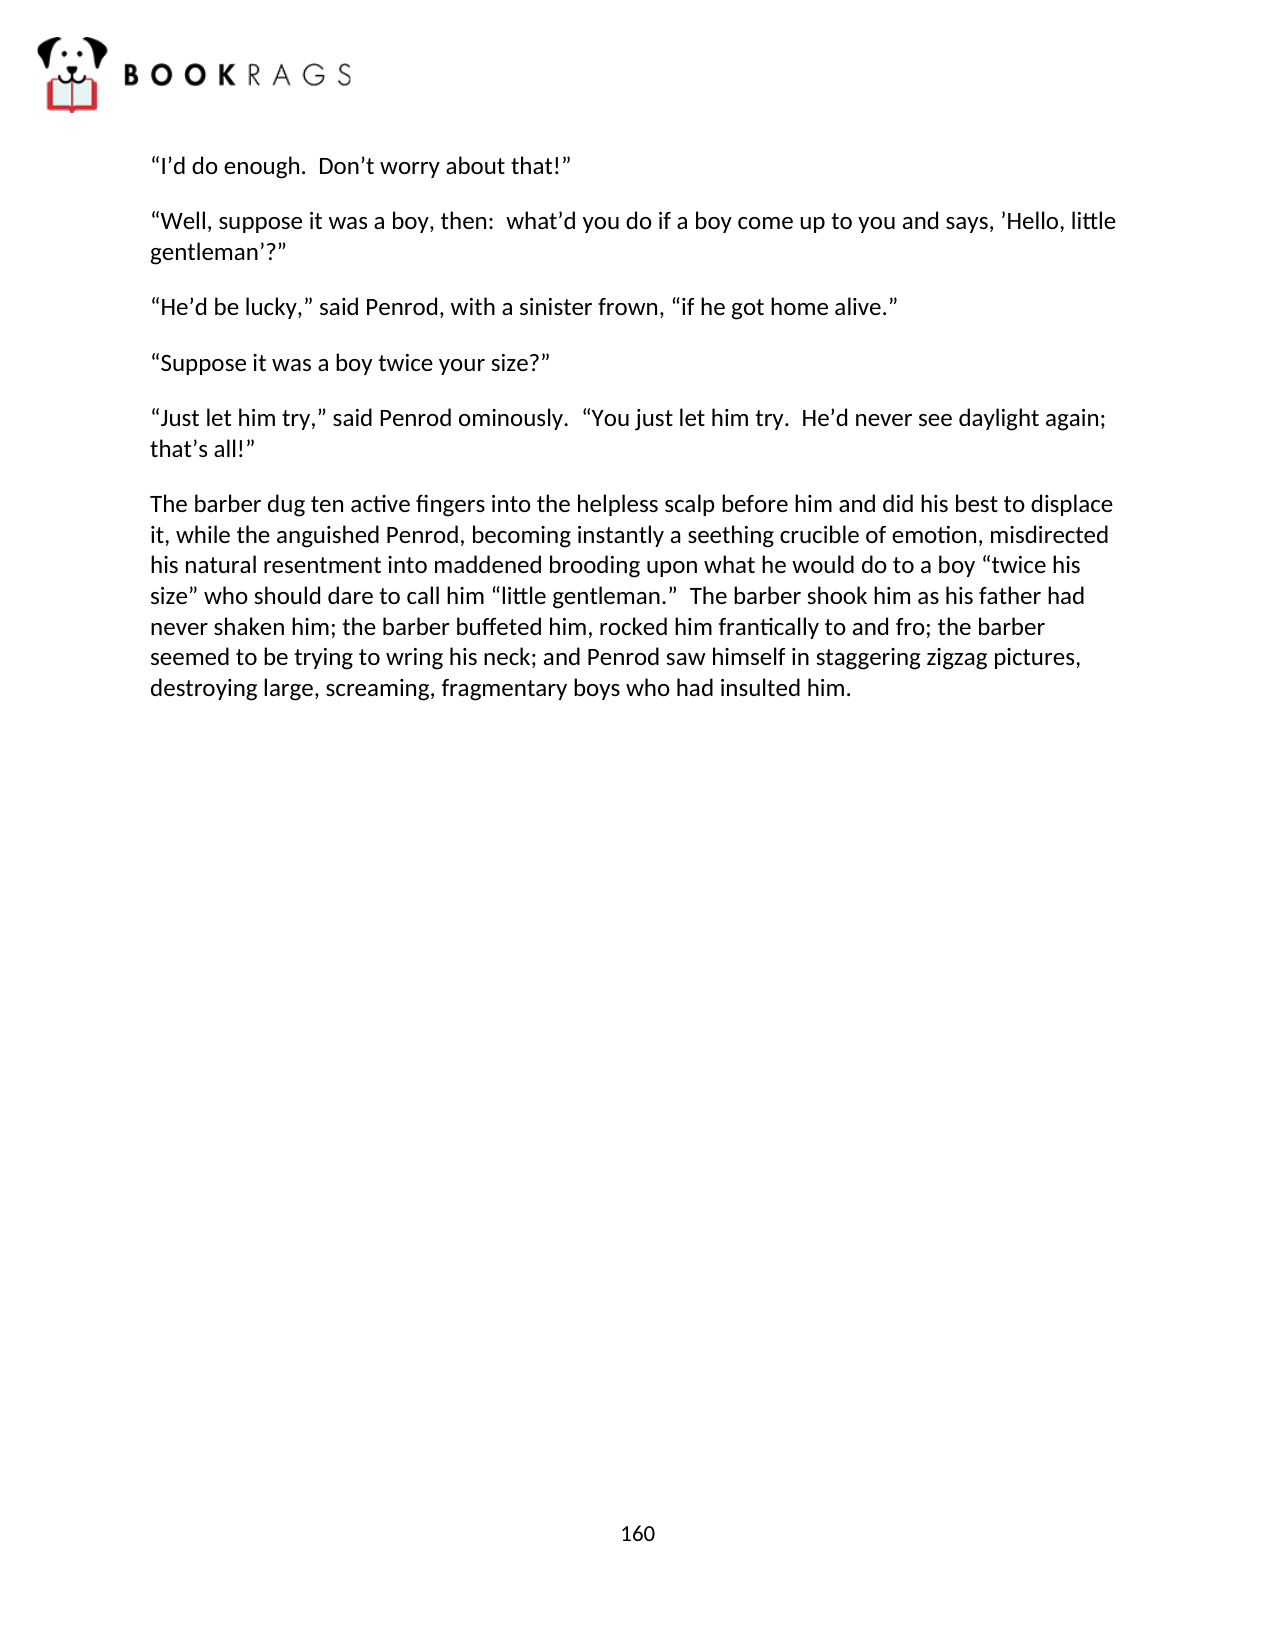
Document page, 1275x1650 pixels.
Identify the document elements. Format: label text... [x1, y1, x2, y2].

text “I’d do enough. Don’t worry about that!” [150, 150, 1125, 181]
text The barber dug ten active fingers into the helpless scalp before him and did his best to displace it, while the anguished Penrod, becoming instantly a seething crucible of emotion, misdirected his natural resentment into maddened brooding upon what he would do to a boy “twice his size” who should dare to call him “little gentleman.” The barber shook him as his father had never shaken him; the barber buffeted him, rocked him frantically to and fro; the barber seemed to be trying to wring his neck; and Penrod saw himself in staggering zigzag pictures, destroying large, screaming, fragmentary boys who had insulted him. [150, 489, 1125, 702]
text “Well, suppose it was a boy, then: what’d you do if a boy come up to you and says, ’Hello, little gentleman’?” [150, 206, 1125, 267]
text “Suppose it was a boy twice your size?” [150, 347, 1125, 378]
picture [37, 37, 351, 113]
text “He’d be lucky,” said Penrod, with a sinister frown, “if he got home alive.” [150, 292, 1125, 322]
text “Just let him try,” said Penrod ominously. “You just let him try. He’d never see daylight again; that’s all!” [150, 403, 1125, 464]
